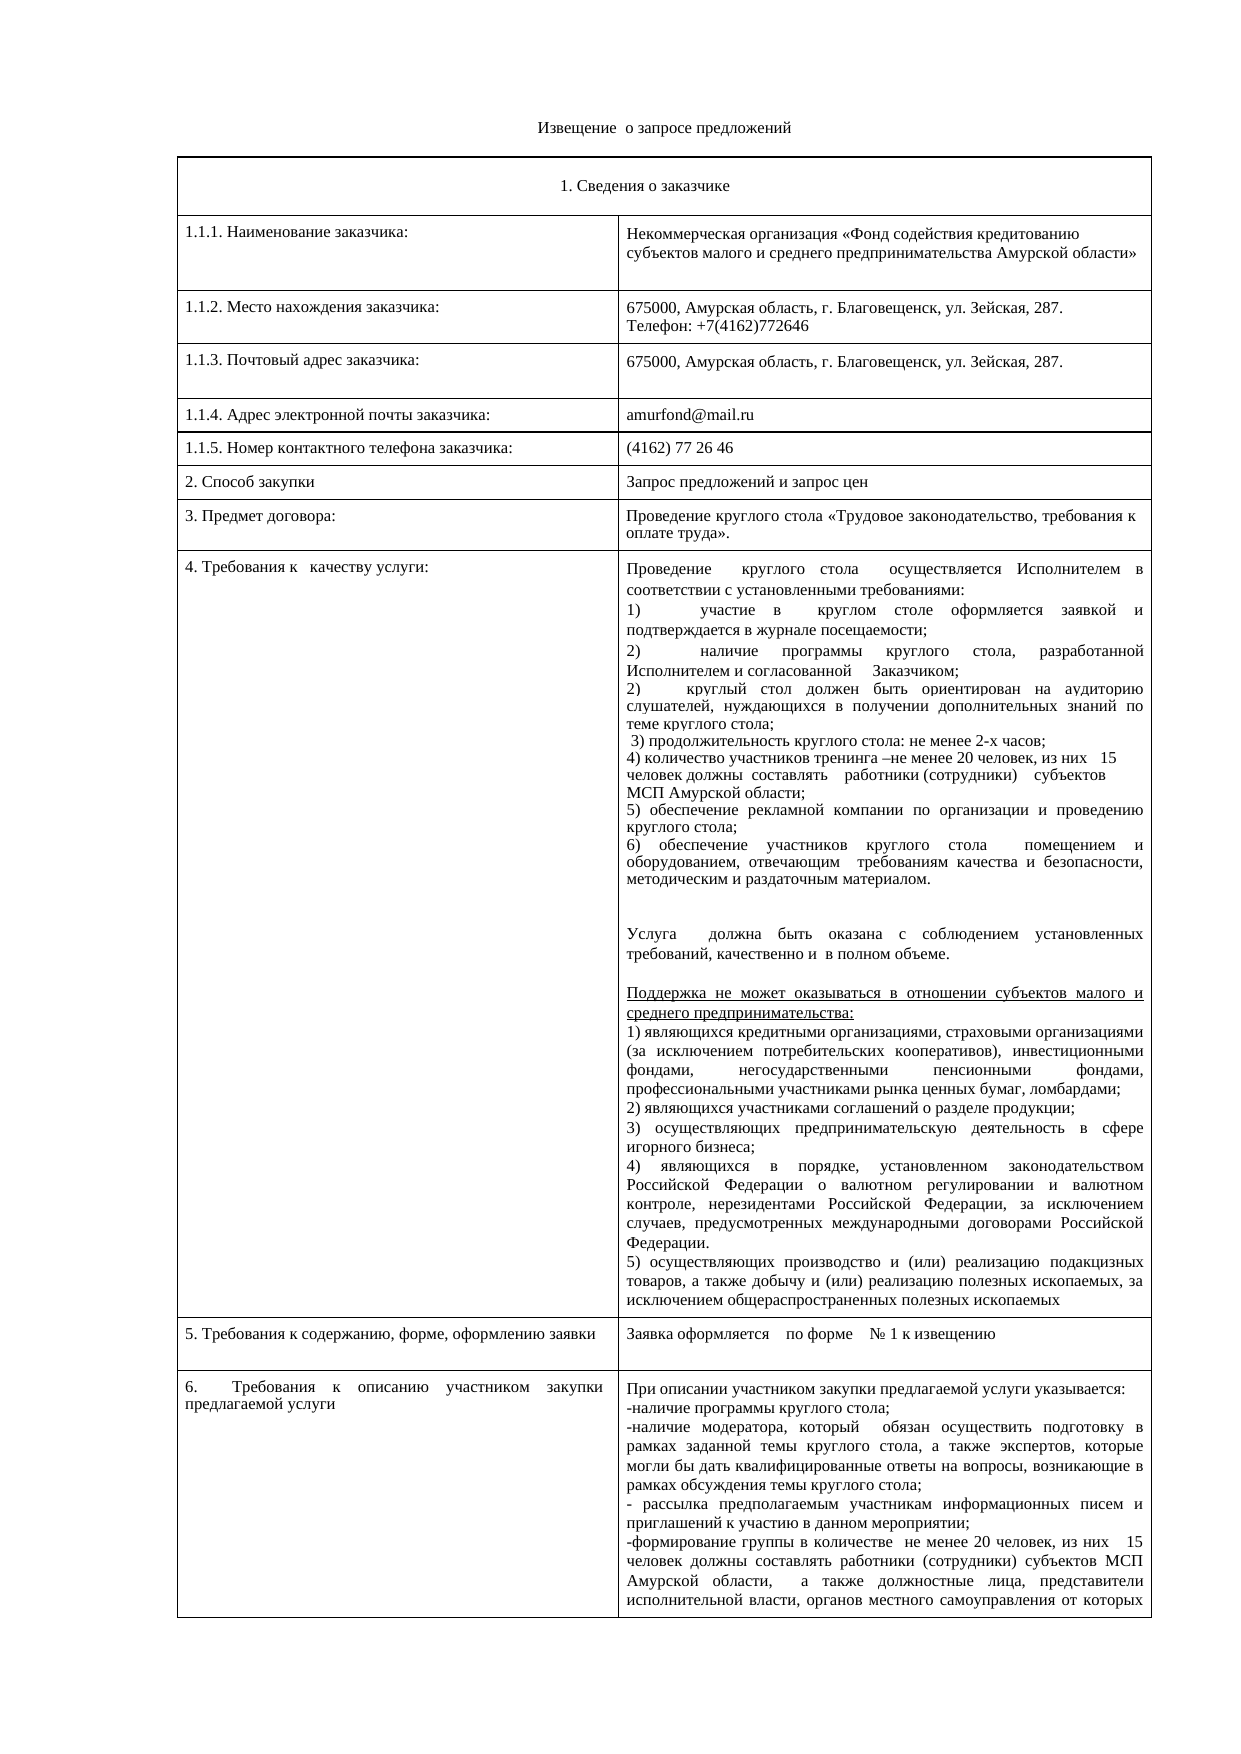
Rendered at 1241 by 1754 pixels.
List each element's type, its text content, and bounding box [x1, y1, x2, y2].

table_cell (4162) 77 26 46 [619, 433, 1151, 465]
table_cell Проведение круглого стола «Трудовое законодательство, требования к оплате труда». [619, 500, 1151, 550]
table_cell 2. Способ закупки [178, 466, 618, 499]
table_cell 1.1.1. Наименование заказчика: [178, 216, 618, 289]
table_cell 1.1.2. Место нахождения заказчика: [178, 291, 618, 342]
table_cell Проведение круглого стола осуществляется Исполнителем в соответствии с установленными требованиями: участие в круглом столе оформляется заявкой и подтверждается в журнале посещаемости; наличие программы круглого стола, разработанной Исполнителем и согласованной Заказчиком; 2) круглый стол должен быть ориентирован на аудиторию слушателей, нуждающихся в получении дополнительных знаний по теме круглого стола; 3) продолжительность круглого стола: не менее 2-х часов; 4) количество участников тренинга –не менее 20 человек, из них 15 человек должны составлять работники (сотрудники) субъектов МСП Амурской области; 5) обеспечение рекламной компании по организации и проведению круглого стола; 6) обеспечение участников круглого стола помещением и оборудованием, отвечающим требованиям качества и безопасности, методическим и раздаточным материалом. Услуга должна быть оказана с соблюдением установленных требований, качественно и в полном объеме. Поддержка не может оказываться в отношении субъектов малого и среднего предпринимательства: 1) являющихся кредитными организациями, страховыми организациями (за исключением потребительских кооперативов), инвестиционными фондами, негосударственными пенсионными фондами, профессиональными участниками рынка ценных бумаг, ломбардами; 2) являющихся участниками соглашений о разделе продукции; 3) осуществляющих предпринимательскую деятельность в сфере игорного бизнеса; 4) являющихся в порядке, установленном законодательством Российской Федерации о валютном регулировании и валютном контроле, нерезидентами Российской Федерации, за исключением случаев, предусмотренных международными договорами Российской Федерации. 5) осуществляющих производство и (или) реализацию подакцизных товаров, а также добычу и (или) реализацию полезных ископаемых, за исключением общераспространенных полезных ископаемых [619, 551, 1151, 1317]
table_cell 675000, Амурская область, г. Благовещенск, ул. Зейская, 287. [619, 344, 1151, 397]
table_cell amurfond@mail.ru [619, 399, 1151, 431]
table_header 1. Сведения о заказчике [178, 158, 1151, 215]
table_cell Запрос предложений и запрос цен [619, 466, 1151, 499]
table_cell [619, 1371, 1151, 1617]
table_cell 1.1.5. Номер контактного телефона заказчика: [178, 433, 618, 465]
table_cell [178, 1371, 618, 1617]
table_cell 5. Требования к содержанию, форме, оформлению заявки [178, 1318, 618, 1370]
table_cell 3. Предмет договора: [178, 500, 618, 550]
table_cell 675000, Амурская область, г. Благовещенск, ул. Зейская, 287. Телефон: +7(4162)772646 [619, 291, 1151, 342]
table_cell Некоммерческая организация «Фонд содействия кредитованию субъектов малого и среднего предпринимательства Амурской области» [619, 216, 1151, 289]
table_cell 1.1.3. Почтовый адрес заказчика: [178, 344, 618, 397]
table_cell 1.1.4. Адрес электронной почты заказчика: [178, 399, 618, 431]
table_cell Заявка оформляется по форме № 1 к извещению [619, 1318, 1151, 1370]
table_cell 4. Требования к качеству услуги: [178, 551, 618, 1317]
text Извещение о запросе предложений [177, 118, 1152, 137]
